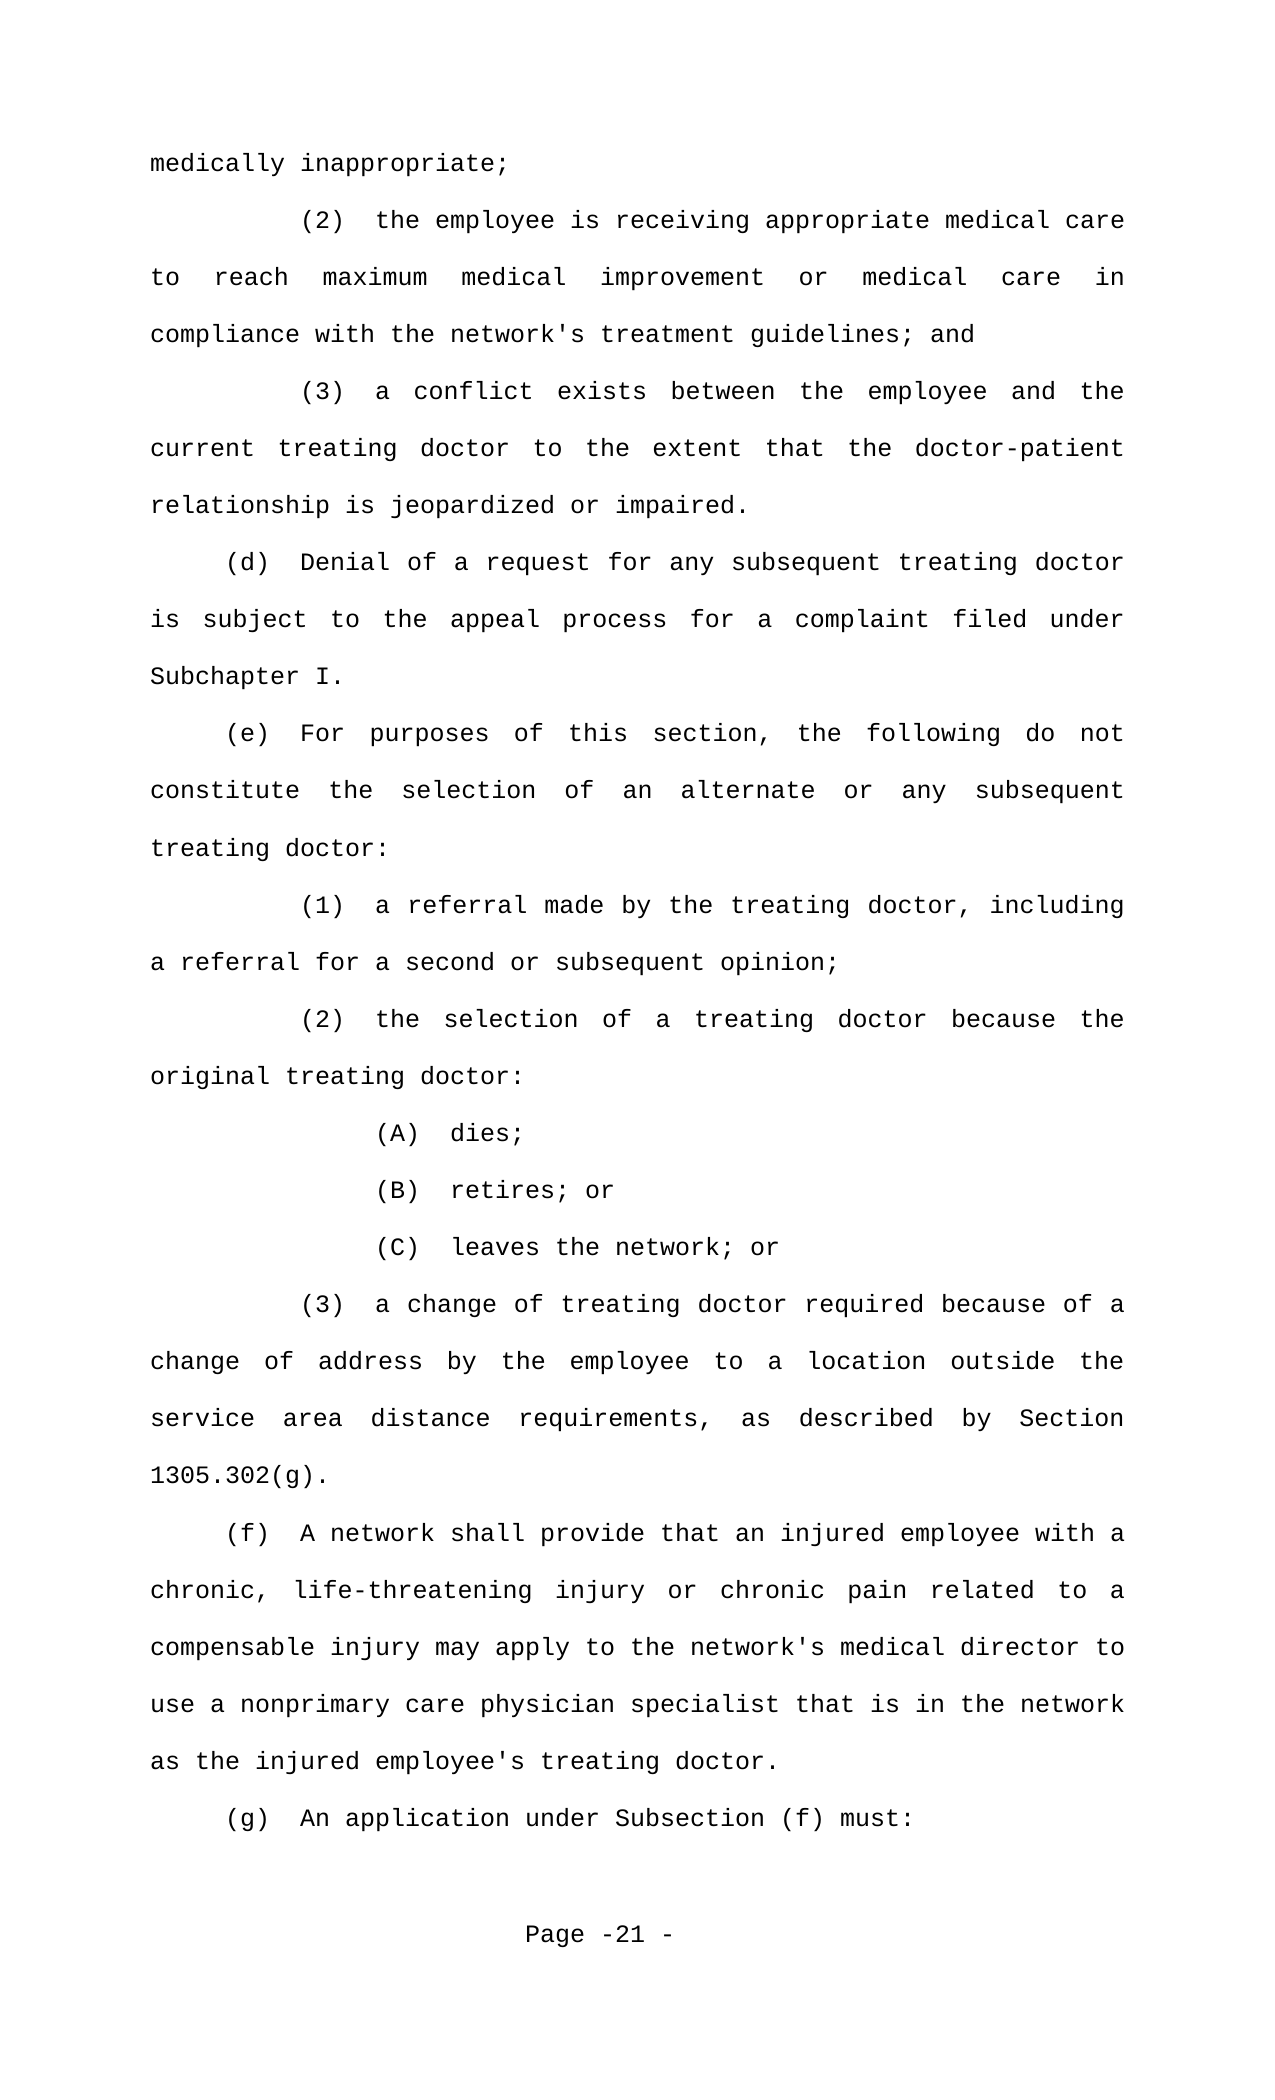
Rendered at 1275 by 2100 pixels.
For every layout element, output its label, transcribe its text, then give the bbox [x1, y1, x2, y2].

text (A) dies; [150, 1120, 1125, 1149]
text (f) A network shall provide that an injured employee with a chronic, life-threatening injury or chronic pain related to a compensable injury may apply to the network's medical director to use a nonprimary care physician specialist that is in the network as the injured employee's treating doctor. [150, 1520, 1125, 1777]
text (1) a referral made by the treating doctor, including a referral for a second or subsequent opinion; [150, 892, 1125, 978]
text (g) An application under Subsection (f) must: [150, 1805, 1125, 1834]
text (B) retires; or [150, 1177, 1125, 1206]
text (2) the selection of a treating doctor because the original treating doctor: [150, 1006, 1125, 1092]
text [150, 150, 1125, 178]
text (3) a conflict exists between the employee and the current treating doctor to the extent that the doctor-patient relationship is jeopardized or impaired. [150, 378, 1125, 521]
text (e) For purposes of this section, the following do not constitute the selection of an alternate or any subsequent treating doctor: [150, 721, 1125, 863]
text (d) Denial of a request for any subsequent treating doctor is subject to the appeal process for a complaint filed under Subchapter I. [150, 549, 1125, 692]
text (3) a change of treating doctor required because of a change of address by the employee to a location outside the service area distance requirements, as described by Section 1305.302(g). [150, 1292, 1125, 1491]
text (2) the employee is receiving appropriate medical care to reach maximum medical improvement or medical care in compliance with the network's treatment guidelines; and [150, 207, 1125, 350]
text (C) leaves the network; or [150, 1234, 1125, 1263]
